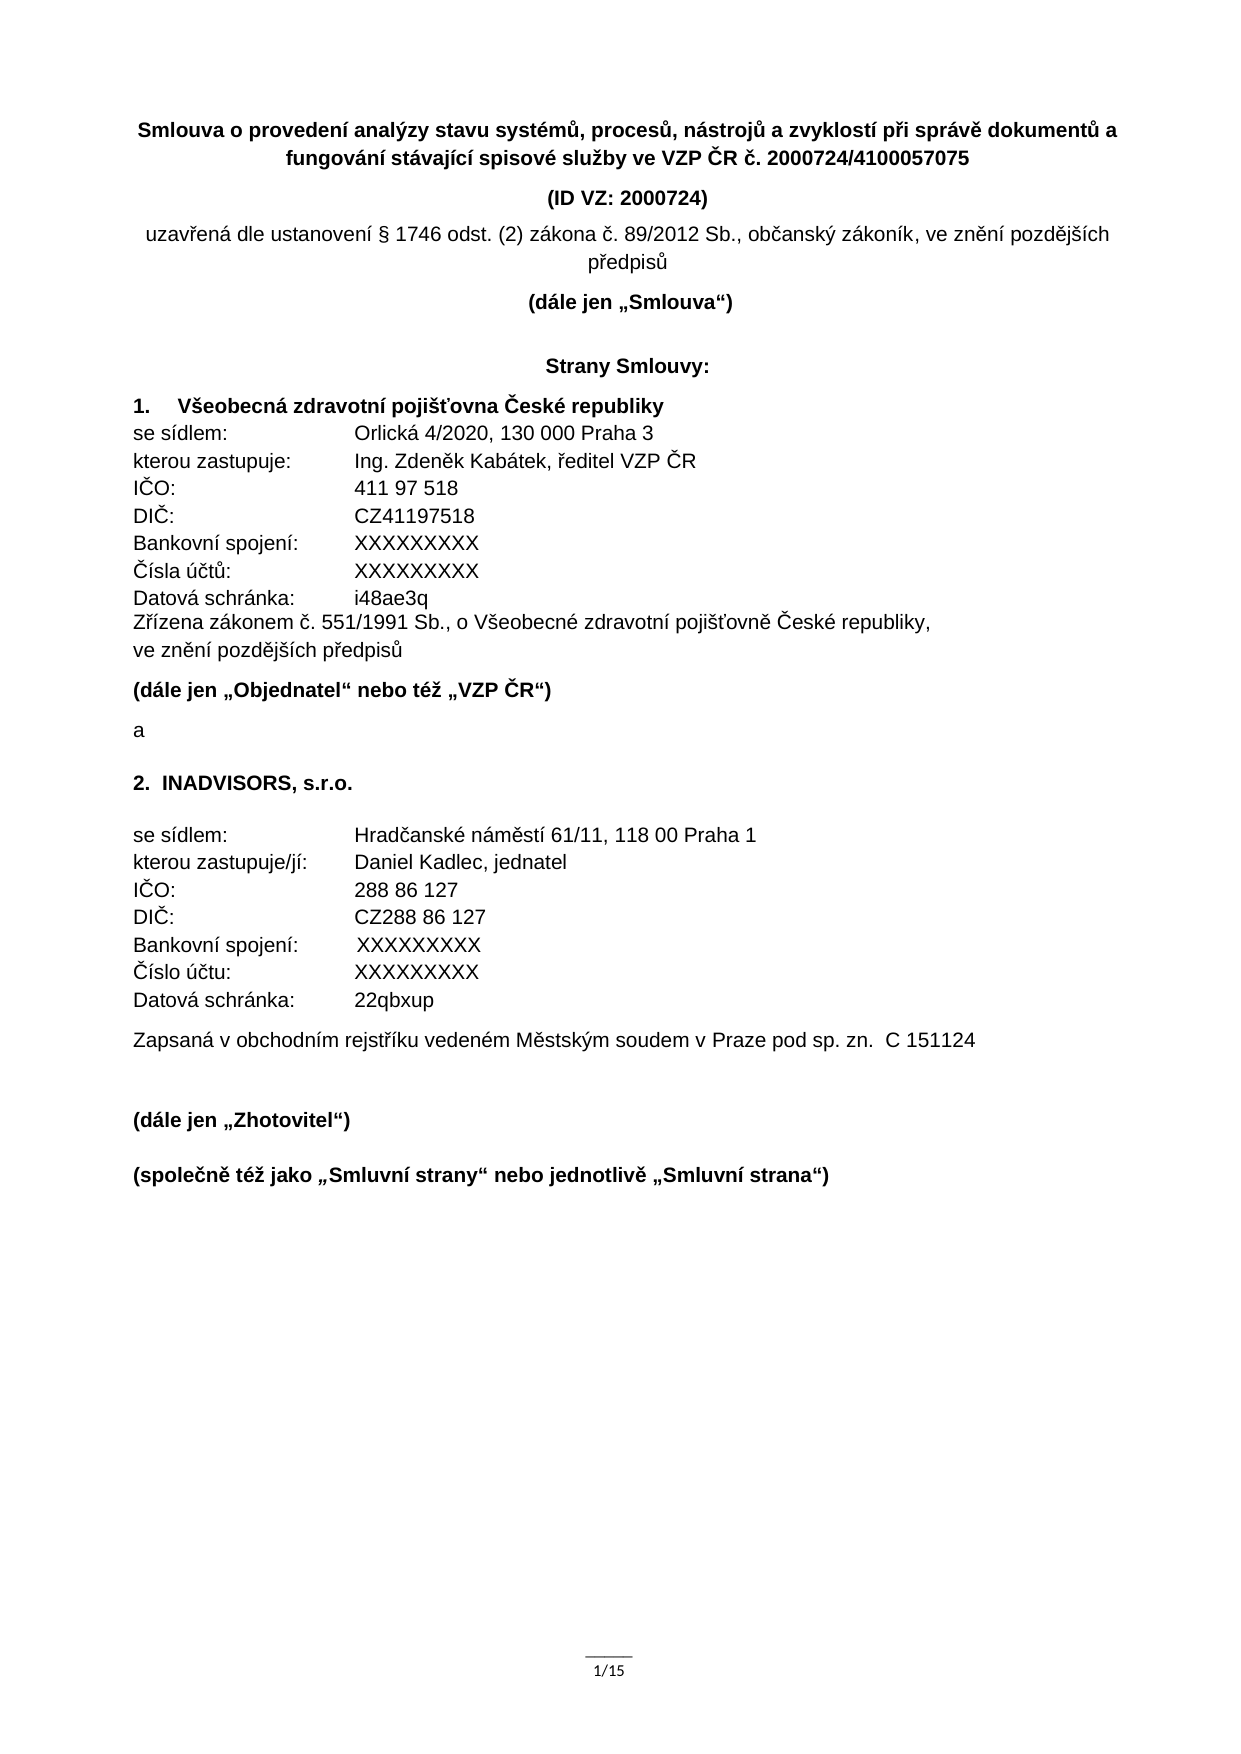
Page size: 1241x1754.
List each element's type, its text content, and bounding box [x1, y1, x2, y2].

text Datová schránka: 22qbxup [133, 987, 1122, 1011]
text Čísla účtů: XXXXXXXXX [133, 558, 1122, 582]
text Datová schránka: i48ae3q [133, 586, 1122, 610]
text IČO: 288 86 127 [133, 877, 1122, 901]
text Smlouva o provedení analýzy stavu systémů, procesů, nástrojů a zvyklostí při správě dokumentů a fungování stávající spisové služby ve VZP ČR č. 2000724/4100057075 [133, 118, 1122, 169]
text a [133, 717, 1122, 741]
text (dále jen „Objednatel“ nebo též „VZP ČR“) [133, 677, 1122, 701]
text uzavřená dle ustanovení § 1746 odst. (2) zákona č. 89/2012 Sb., občanský zákoník, ve znění pozdějších předpisů [133, 222, 1122, 273]
text kterou zastupuje/jí: Daniel Kadlec, jednatel [133, 850, 1122, 874]
text Číslo účtu: XXXXXXXXX [133, 960, 1122, 984]
text DIČ: CZ288 86 127 [133, 905, 1122, 929]
text kterou zastupuje: Ing. Zdeněk Kabátek, ředitel VZP ČR [133, 448, 1122, 472]
text Zapsaná v obchodním rejstříku vedeném Městským soudem v Praze pod sp. zn. C 151124 [133, 1027, 1122, 1051]
text Strany Smlouvy: [133, 353, 1122, 377]
text (společně též jako „Smluvní strany“ nebo jednotlivě „Smluvní strana“) [133, 1162, 1122, 1186]
text Zřízena zákonem č. 551/1991 Sb., o Všeobecné zdravotní pojišťovně České republiky, [133, 610, 1122, 634]
text 2. INADVISORS, s.r.o. [133, 757, 1122, 795]
text ve znění pozdějších předpisů [133, 637, 1122, 661]
text (dále jen „Smlouva“) [133, 289, 1122, 313]
text (ID VZ: 2000724) [133, 186, 1122, 209]
text Bankovní spojení: XXXXXXXXX [133, 531, 1122, 555]
text (dále jen „Zhotovitel“) [133, 1107, 1122, 1131]
text Bankovní spojení: XXXXXXXXX [133, 932, 1122, 956]
text IČO: 411 97 518 [133, 476, 1122, 500]
text se sídlem: Hradčanské náměstí 61/11, 118 00 Praha 1 [133, 822, 1122, 846]
text DIČ: CZ41197518 [133, 503, 1122, 527]
text se sídlem: Orlická 4/2020, 130 000 Praha 3 [133, 421, 1122, 445]
list Všeobecná zdravotní pojišťovna České republiky [133, 393, 1122, 417]
